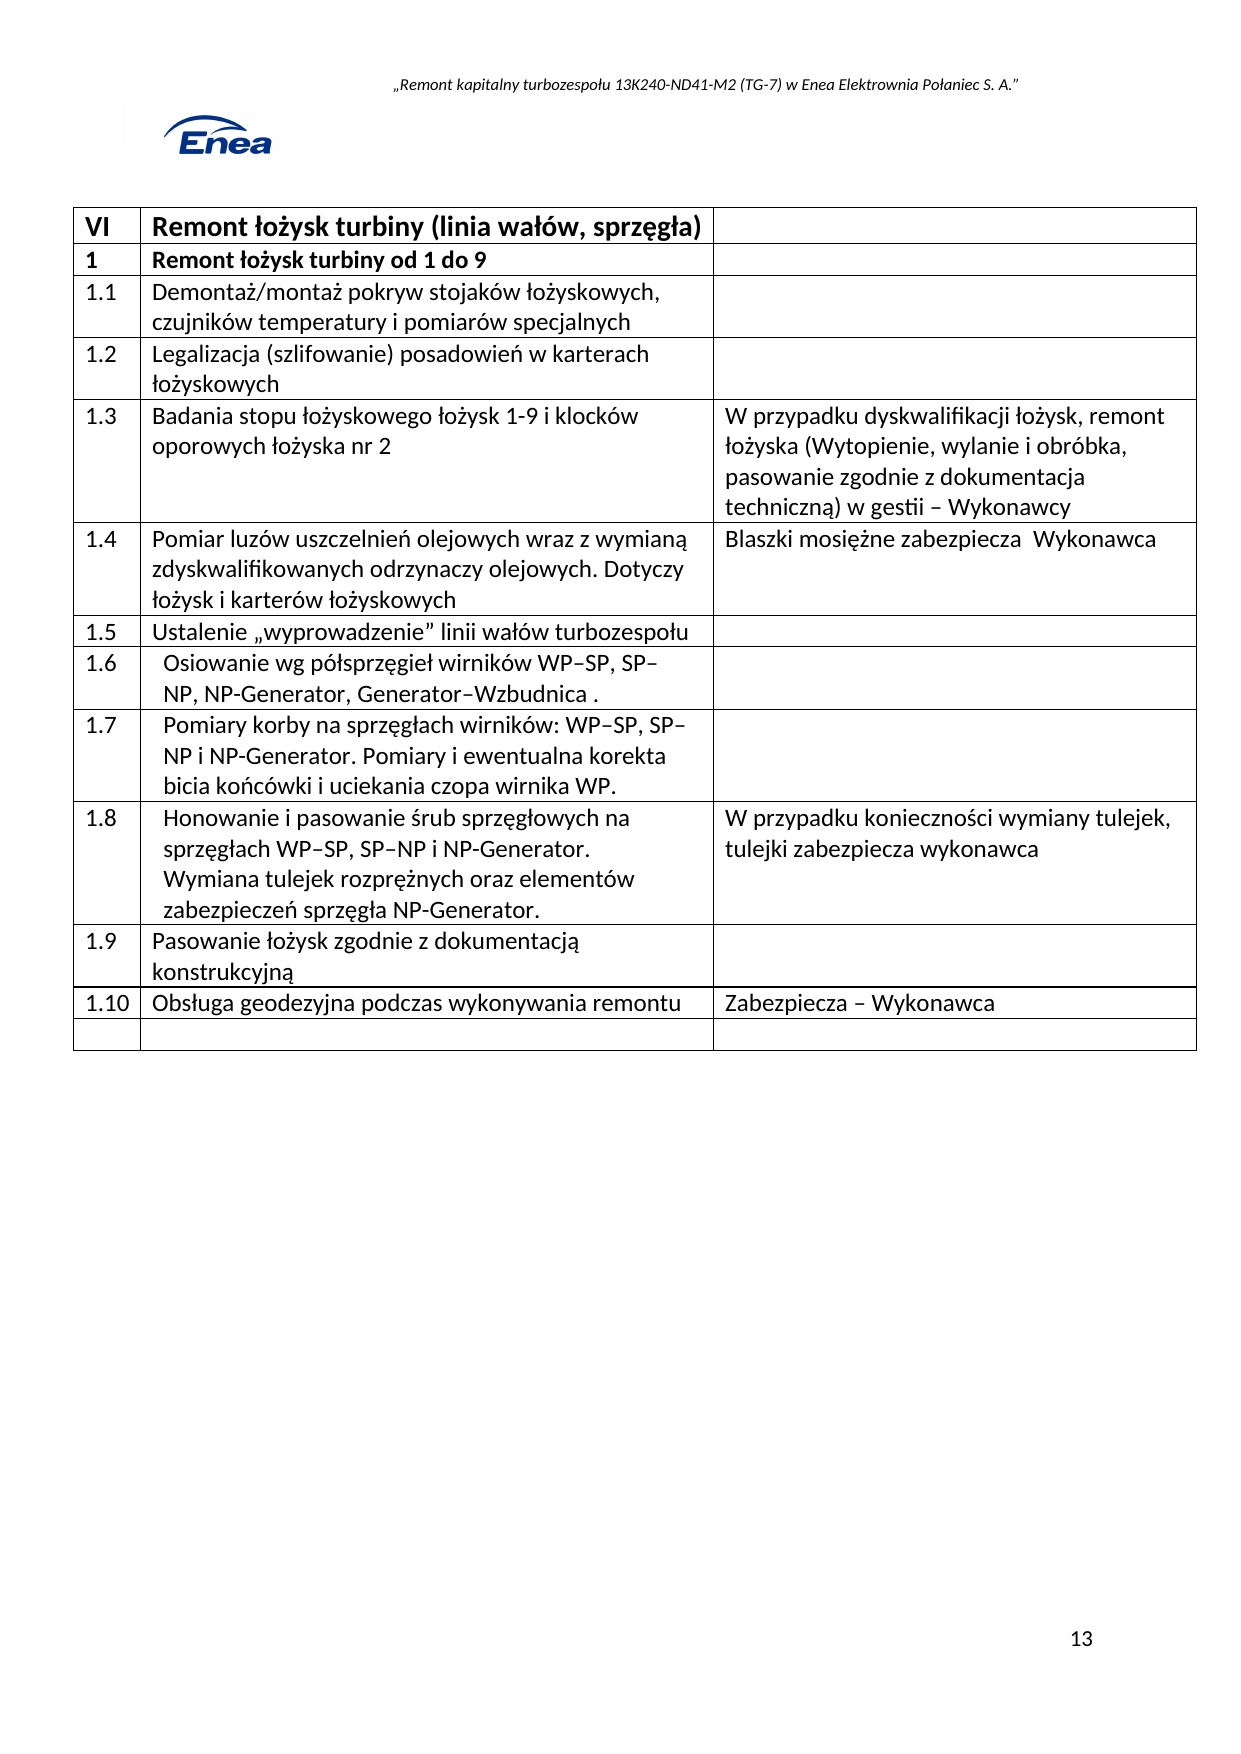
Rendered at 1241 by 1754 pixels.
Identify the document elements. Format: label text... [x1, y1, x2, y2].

table_cell [141, 710, 713, 801]
table_cell [714, 925, 1196, 986]
table_header [714, 208, 1196, 243]
table_cell [714, 1019, 1196, 1049]
table_cell [714, 276, 1196, 337]
table_cell Remont łożysk turbiny od 1 do 9 [141, 244, 713, 275]
picture [122, 73, 313, 179]
table_cell 1.5 [74, 616, 140, 646]
table_cell Obsługa geodezyjna podczas wykonywania remontu [141, 988, 713, 1018]
table_cell [141, 802, 713, 924]
table_cell 1.6 [74, 647, 140, 708]
table_cell W przypadku konieczności wymiany tulejek, tulejki zabezpiecza wykonawca [714, 802, 1196, 924]
table_cell [714, 338, 1196, 399]
table_cell 1.10 [74, 988, 140, 1018]
table_cell [141, 1019, 713, 1049]
table_cell Pomiar luzów uszczelnień olejowych wraz z wymianą zdyskwalifikowanych odrzynaczy olejowych. Dotyczy łożysk i karterów łożyskowych [141, 523, 713, 615]
table_cell 1.3 [74, 400, 140, 522]
table_cell Legalizacja (szlifowanie) posadowień w karterach łożyskowych [141, 338, 713, 399]
table_cell Badania stopu łożyskowego łożysk 1-9 i klocków oporowych łożyska nr 2 [141, 400, 713, 522]
table_cell 1.9 [74, 925, 140, 986]
table_cell [141, 647, 713, 708]
table_cell [714, 647, 1196, 708]
table_cell 1.1 [74, 276, 140, 337]
table_cell 1.4 [74, 523, 140, 615]
table_cell 1 [74, 244, 140, 275]
table_header Remont łożysk turbiny (linia wałów, sprzęgła) [141, 208, 713, 243]
table_cell [714, 616, 1196, 646]
table_cell [714, 710, 1196, 801]
table_cell Zabezpiecza – Wykonawca [714, 988, 1196, 1018]
table_cell Demontaż/montaż pokryw stojaków łożyskowych, czujników temperatury i pomiarów specjalnych [141, 276, 713, 337]
table_cell Pasowanie łożysk zgodnie z dokumentacją konstrukcyjną [141, 925, 713, 986]
table_cell Blaszki mosiężne zabezpiecza Wykonawca [714, 523, 1196, 615]
table_cell 1.7 [74, 710, 140, 801]
table_cell [74, 1019, 140, 1049]
table_cell Ustalenie „wyprowadzenie” linii wałów turbozespołu [141, 616, 713, 646]
table_cell 1.2 [74, 338, 140, 399]
table_header VI [74, 208, 140, 243]
table_cell W przypadku dyskwalifikacji łożysk, remont łożyska (Wytopienie, wylanie i obróbka, pasowanie zgodnie z dokumentacja techniczną) w gestii – Wykonawcy [714, 400, 1196, 522]
table_cell [714, 244, 1196, 275]
table_cell 1.8 [74, 802, 140, 924]
